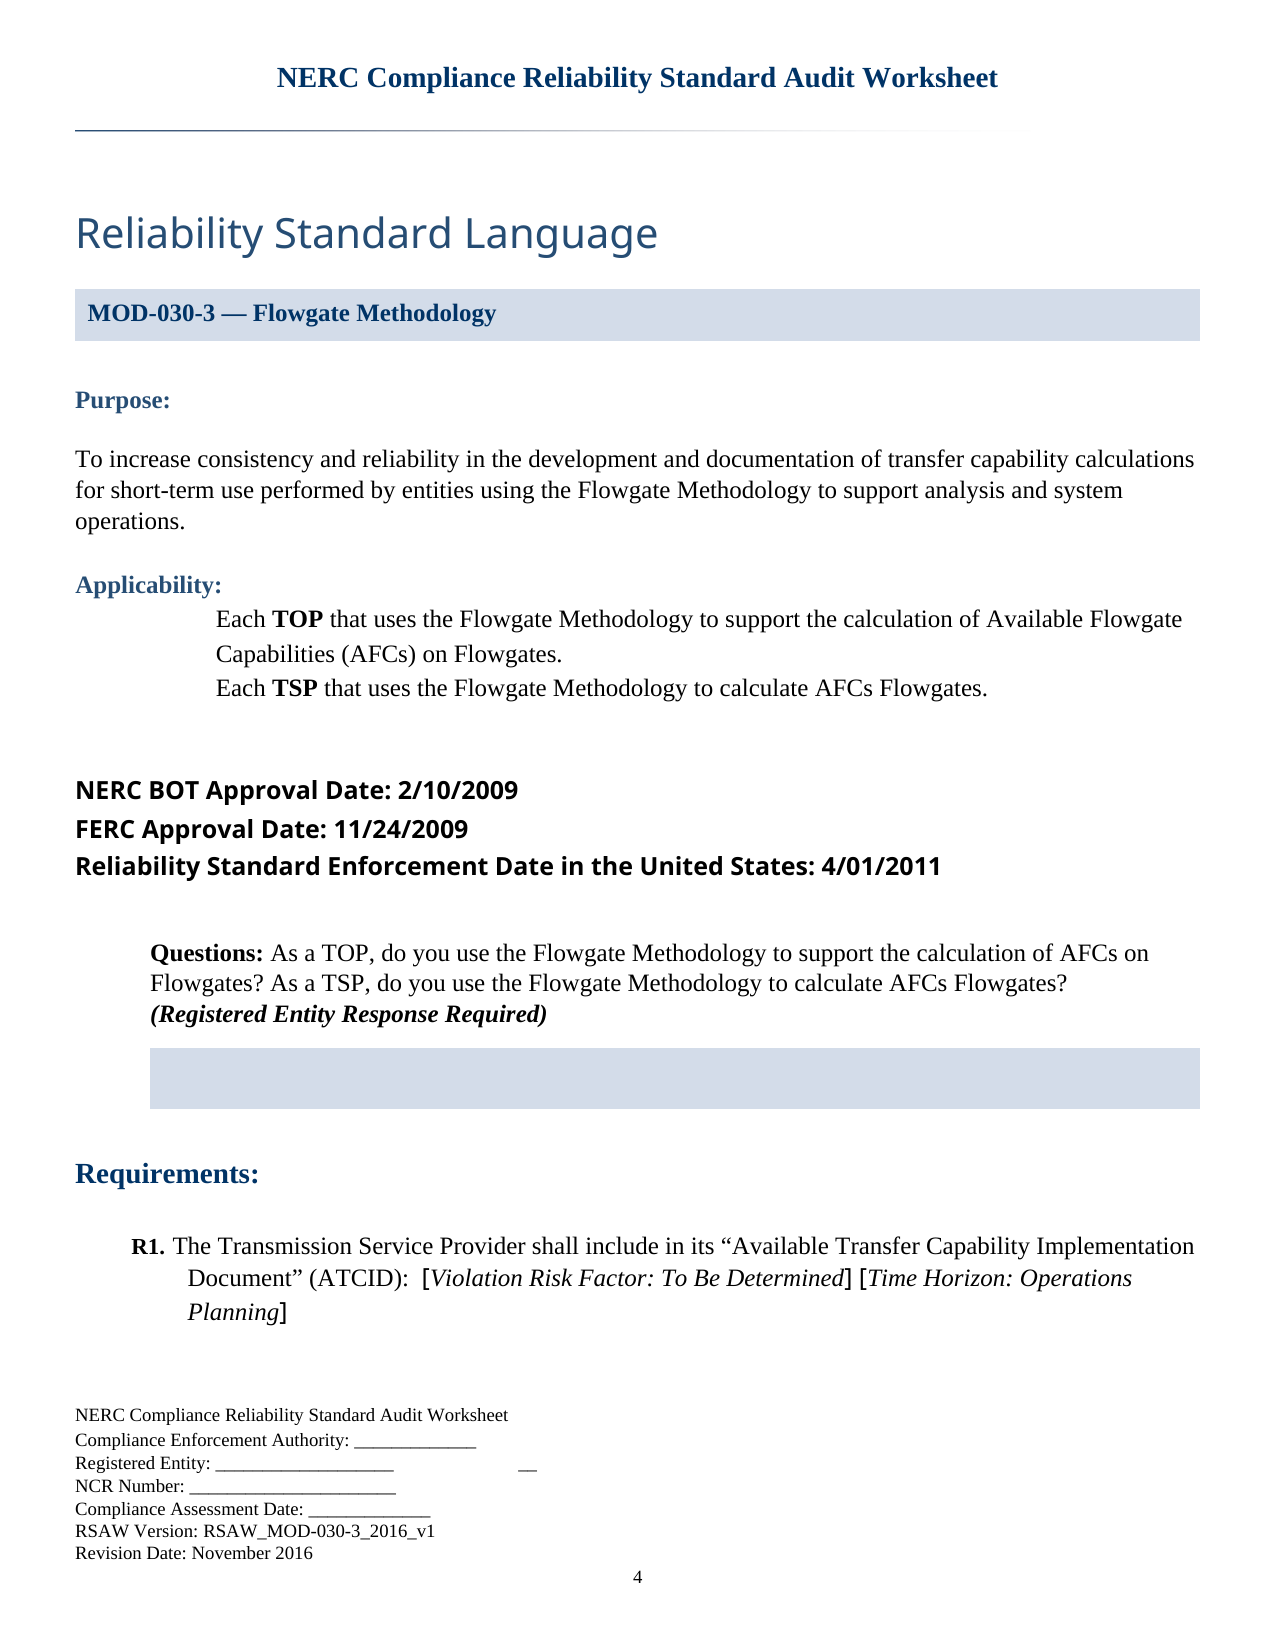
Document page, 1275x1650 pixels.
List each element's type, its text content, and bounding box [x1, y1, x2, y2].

text (Registered Entity Response Required) [150, 998, 1200, 1028]
text The Transmission Service Provider shall include in its “Available Transfer Capability Implementation Document” (ATCID): [Violation Risk Factor: To Be Determined] [Time Horizon: Operations Planning] [131, 1231, 1200, 1328]
subtitle Reliability Standard Language [75, 204, 1200, 261]
text Purpose: [75, 384, 1200, 414]
text Applicability: [75, 566, 1200, 600]
text Reliability Standard Enforcement Date in the United States: 4/01/2011 [75, 856, 1200, 881]
text Each TSP that uses the Flowgate Methodology to calculate AFCs Flowgates. [216, 669, 1200, 704]
text FERC Approval Date: 11/24/2009 [75, 818, 1200, 843]
picture [75, 130, 1054, 137]
text Capabilities (AFCs) on Flowgates. [216, 635, 1200, 669]
text Questions: As a TOP, do you use the Flowgate Methodology to support the calculation of AFCs on Flowgates? As a TSP, do you use the Flowgate Methodology to calculate AFCs Flowgates? [150, 936, 1200, 998]
text To increase consistency and reliability in the development and documentation of transfer capability calculations for short-term use performed by entities using the Flowgate Methodology to support analysis and system operations. [75, 443, 1200, 535]
text Each TOP that uses the Flowgate Methodology to support the calculation of Available Flowgate [216, 600, 1200, 635]
text Requirements: [75, 1159, 1200, 1189]
text MOD-030-3 — Flowgate Methodology [75, 302, 1200, 327]
text NERC BOT Approval Date: 2/10/2009 [75, 776, 1200, 806]
